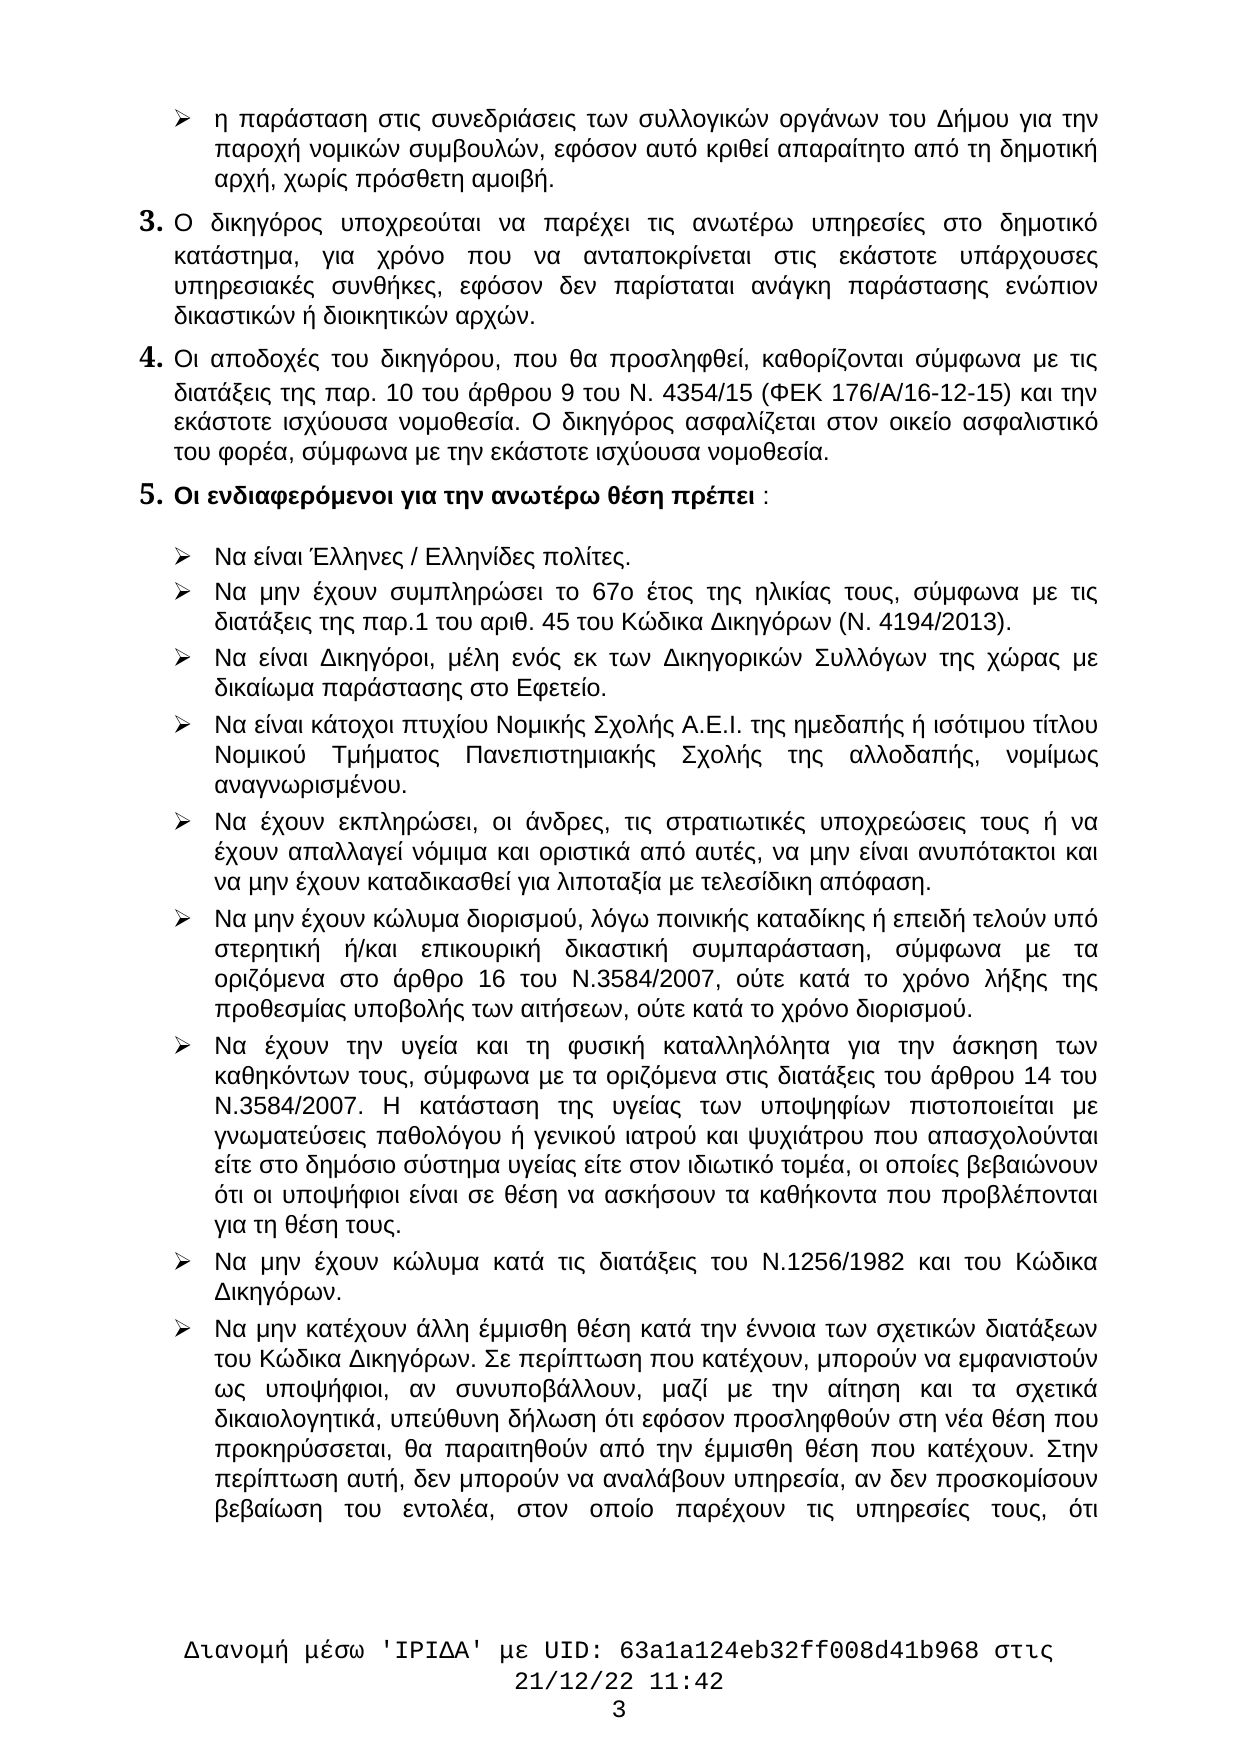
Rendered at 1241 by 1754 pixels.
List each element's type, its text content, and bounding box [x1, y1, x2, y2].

list Ο δικηγόρος υποχρεούται να παρέχει τις ανωτέρω υπηρεσίες στο δημοτικό κατάστημα, για χρόνο που να ανταποκρίνεται στις εκάστοτε υπάρχουσες υπηρεσιακές συνθήκες, εφόσον δεν παρίσταται ανάγκη παράστασης ενώπιον δικαστικών ή διοικητικών αρχών. [139, 200, 1099, 329]
list Οι ενδιαφερόμενοι για την ανωτέρω θέση πρέπει : [139, 473, 1099, 513]
list η παράσταση στις συνεδριάσεις των συλλογικών οργάνων του Δήμου για την παροχή νομικών συμβουλών, εφόσον αυτό κριθεί απαραίτητο από τη δημοτική αρχή, χωρίς πρόσθετη αμοιβή. [173, 104, 1099, 193]
list Να είναι Έλληνες / Ελληνίδες πολίτες. [173, 542, 1099, 571]
list Να έχουν εκπληρώσει, οι άνδρες, τις στρατιωτικές υποχρεώσεις τους ή να έχουν απαλλαγεί νόμιμα και οριστικά από αυτές, να µην είναι ανυπότακτοι και να µην έχουν καταδικασθεί για λιποταξία µε τελεσίδικη απόφαση. [173, 807, 1099, 896]
list Να μην έχουν κώλυμα κατά τις διατάξεις του Ν.1256/1982 και του Κώδικα Δικηγόρων. [173, 1247, 1099, 1306]
list Να έχουν την υγεία και τη φυσική καταλληλόλητα για την άσκηση των καθηκόντων τους, σύμφωνα µε τα οριζόμενα στις διατάξεις του άρθρου 14 του Ν.3584/2007. Η κατάσταση της υγείας των υποψηφίων πιστοποιείται με γνωματεύσεις παθολόγου ή γενικού ιατρού και ψυχιάτρου που απασχολούνται είτε στο δημόσιο σύστημα υγείας είτε στον ιδιωτικό τομέα, οι οποίες βεβαιώνουν ότι οι υποψήφιοι είναι σε θέση να ασκήσουν τα καθήκοντα που προβλέπονται για τη θέση τους. [173, 1031, 1099, 1239]
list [173, 1314, 1099, 1522]
list Να είναι Δικηγόροι, μέλη ενός εκ των Δικηγορικών Συλλόγων της χώρας με δικαίωμα παράστασης στο Εφετείο. [173, 643, 1099, 702]
list Οι αποδοχές του δικηγόρου, που θα προσληφθεί, καθορίζονται σύμφωνα με τις διατάξεις της παρ. 10 του άρθρου 9 του Ν. 4354/15 (ΦΕΚ 176/Α/16-12-15) και την εκάστοτε ισχύουσα νομοθεσία. Ο δικηγόρος ασφαλίζεται στον οικείο ασφαλιστικό του φορέα, σύμφωνα με την εκάστοτε ισχύουσα νομοθεσία. [139, 337, 1099, 466]
list Να μην έχουν συμπληρώσει το 67ο έτος της ηλικίας τους, σύμφωνα με τις διατάξεις της παρ.1 του αριθ. 45 του Κώδικα Δικηγόρων (Ν. 4194/2013). [173, 576, 1099, 635]
list Να µην έχουν κώλυμα διορισμού, λόγω ποινικής καταδίκης ή επειδή τελούν υπό στερητική ή/και επικουρική δικαστική συμπαράσταση, σύμφωνα µε τα οριζόμενα στο άρθρο 16 του Ν.3584/2007, ούτε κατά το χρόνο λήξης της προθεσμίας υποβολής των αιτήσεων, ούτε κατά το χρόνο διορισμού. [173, 904, 1099, 1022]
list Να είναι κάτοχοι πτυχίου Νομικής Σχολής Α.Ε.Ι. της ημεδαπής ή ισότιμου τίτλου Νομικού Τμήματος Πανεπιστημιακής Σχολής της αλλοδαπής, νομίμως αναγνωρισμένου. [173, 710, 1099, 799]
